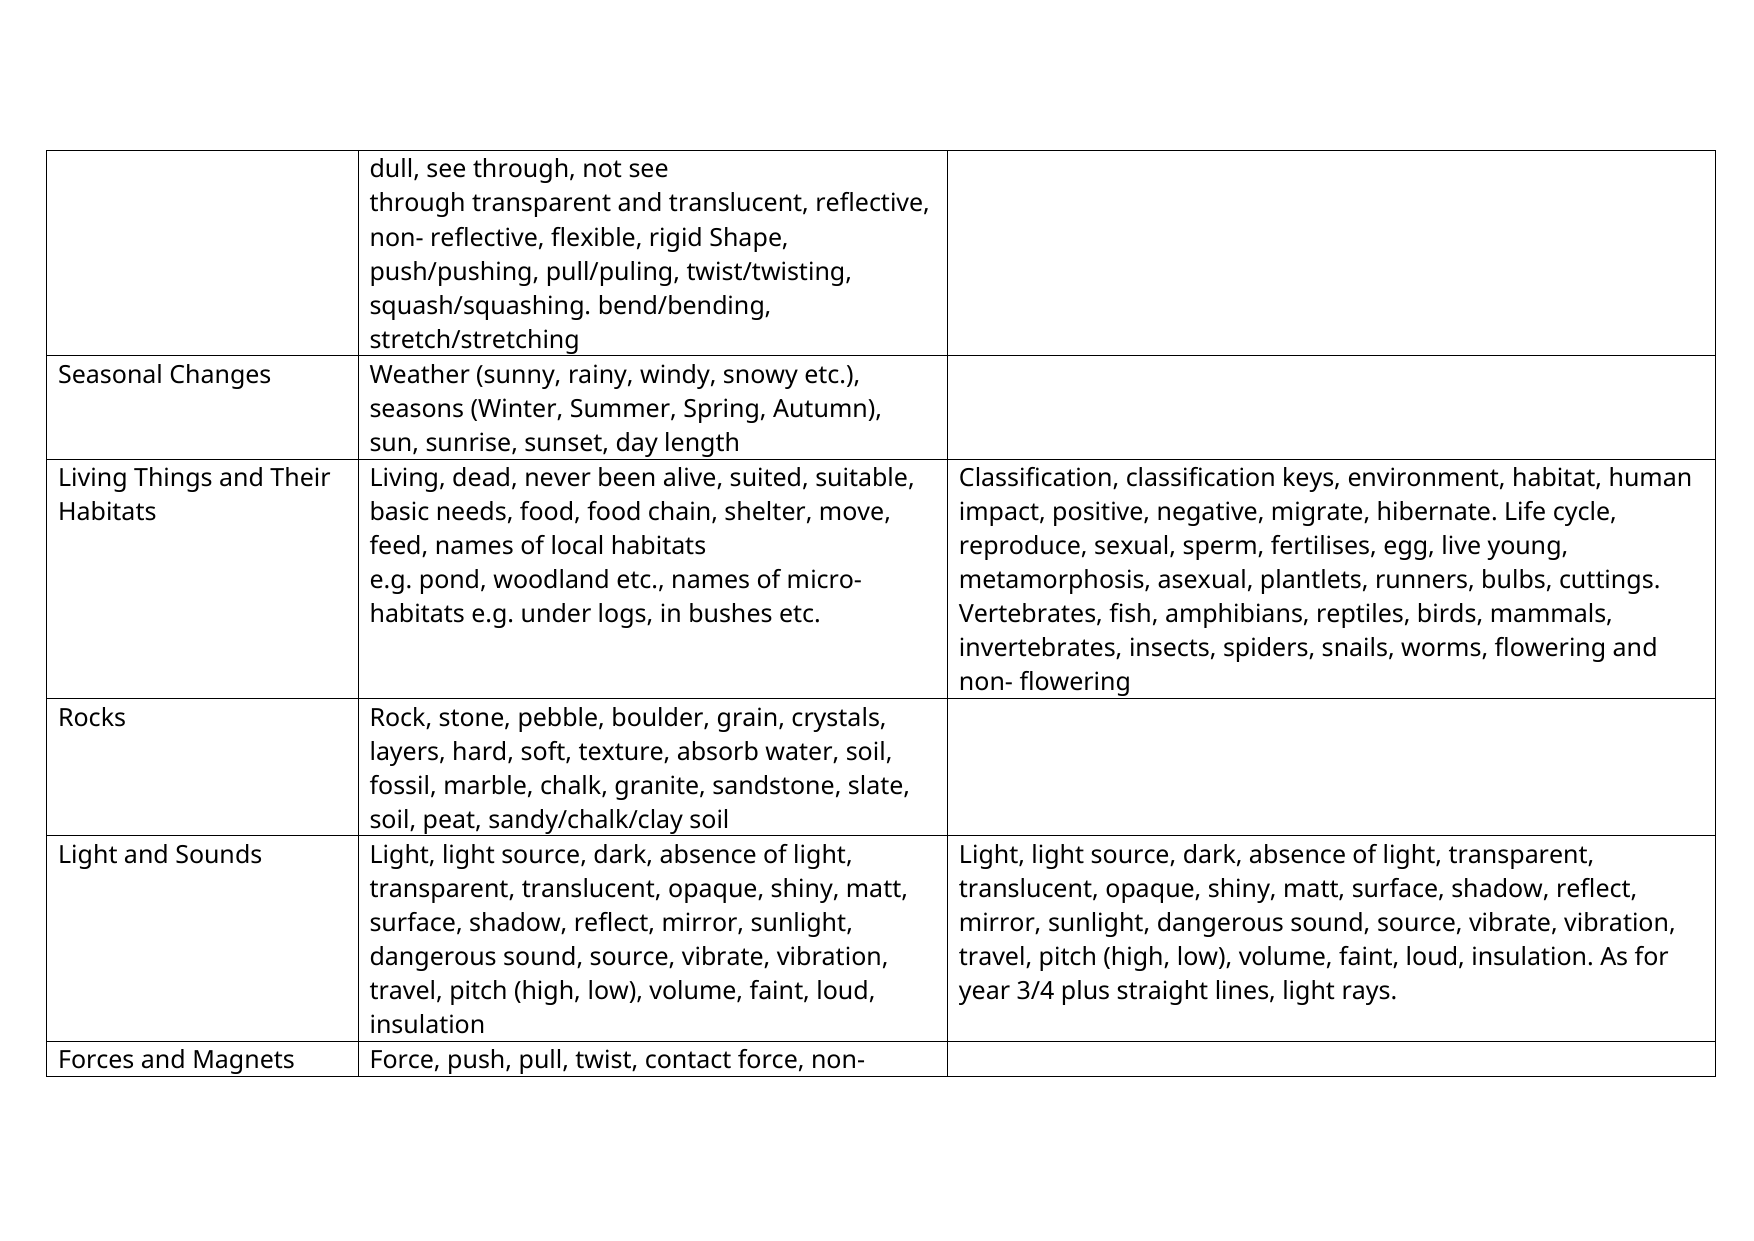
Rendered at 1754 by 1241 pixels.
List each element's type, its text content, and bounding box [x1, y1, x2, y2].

table_cell Living, dead, never been alive, suited, suitable, basic needs, food, food chain, shelter, move, feed, names of local habitats e.g. pond, woodland etc., names of micro-habitats e.g. under logs, in bushes etc. [359, 460, 947, 698]
table_cell [948, 356, 1715, 459]
table_cell Light and Sounds [47, 836, 358, 1041]
table_cell Classification, classification keys, environment, habitat, human impact, positive, negative, migrate, hibernate. Life cycle, reproduce, sexual, sperm, fertilises, egg, live young, metamorphosis, asexual, plantlets, runners, bulbs, cuttings. Vertebrates, fish, amphibians, reptiles, birds, mammals, invertebrates, insects, spiders, snails, worms, flowering and non- flowering [948, 460, 1715, 698]
table_cell Weather (sunny, rainy, windy, snowy etc.), seasons (Winter, Summer, Spring, Autumn), sun, sunrise, sunset, day length [359, 356, 947, 459]
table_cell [359, 1042, 947, 1076]
table_cell Light, light source, dark, absence of light, transparent, translucent, opaque, shiny, matt, surface, shadow, reflect, mirror, sunlight, dangerous sound, source, vibrate, vibration, travel, pitch (high, low), volume, faint, loud, insulation. As for year 3/4 plus straight lines, light rays. [948, 836, 1715, 1041]
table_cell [47, 151, 358, 355]
table_cell Seasonal Changes [47, 356, 358, 459]
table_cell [359, 151, 947, 355]
table_cell [948, 699, 1715, 835]
table_cell Light, light source, dark, absence of light, transparent, translucent, opaque, shiny, matt, surface, shadow, reflect, mirror, sunlight, dangerous sound, source, vibrate, vibration, travel, pitch (high, low), volume, faint, loud, insulation [359, 836, 947, 1041]
table_cell Forces and Magnets [47, 1042, 358, 1076]
table_cell Living Things and Their Habitats [47, 460, 358, 698]
table_cell Rock, stone, pebble, boulder, grain, crystals, layers, hard, soft, texture, absorb water, soil, fossil, marble, chalk, granite, sandstone, slate, soil, peat, sandy/chalk/clay soil [359, 699, 947, 835]
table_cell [948, 151, 1715, 355]
table_cell Rocks [47, 699, 358, 835]
table_cell [948, 1042, 1715, 1076]
